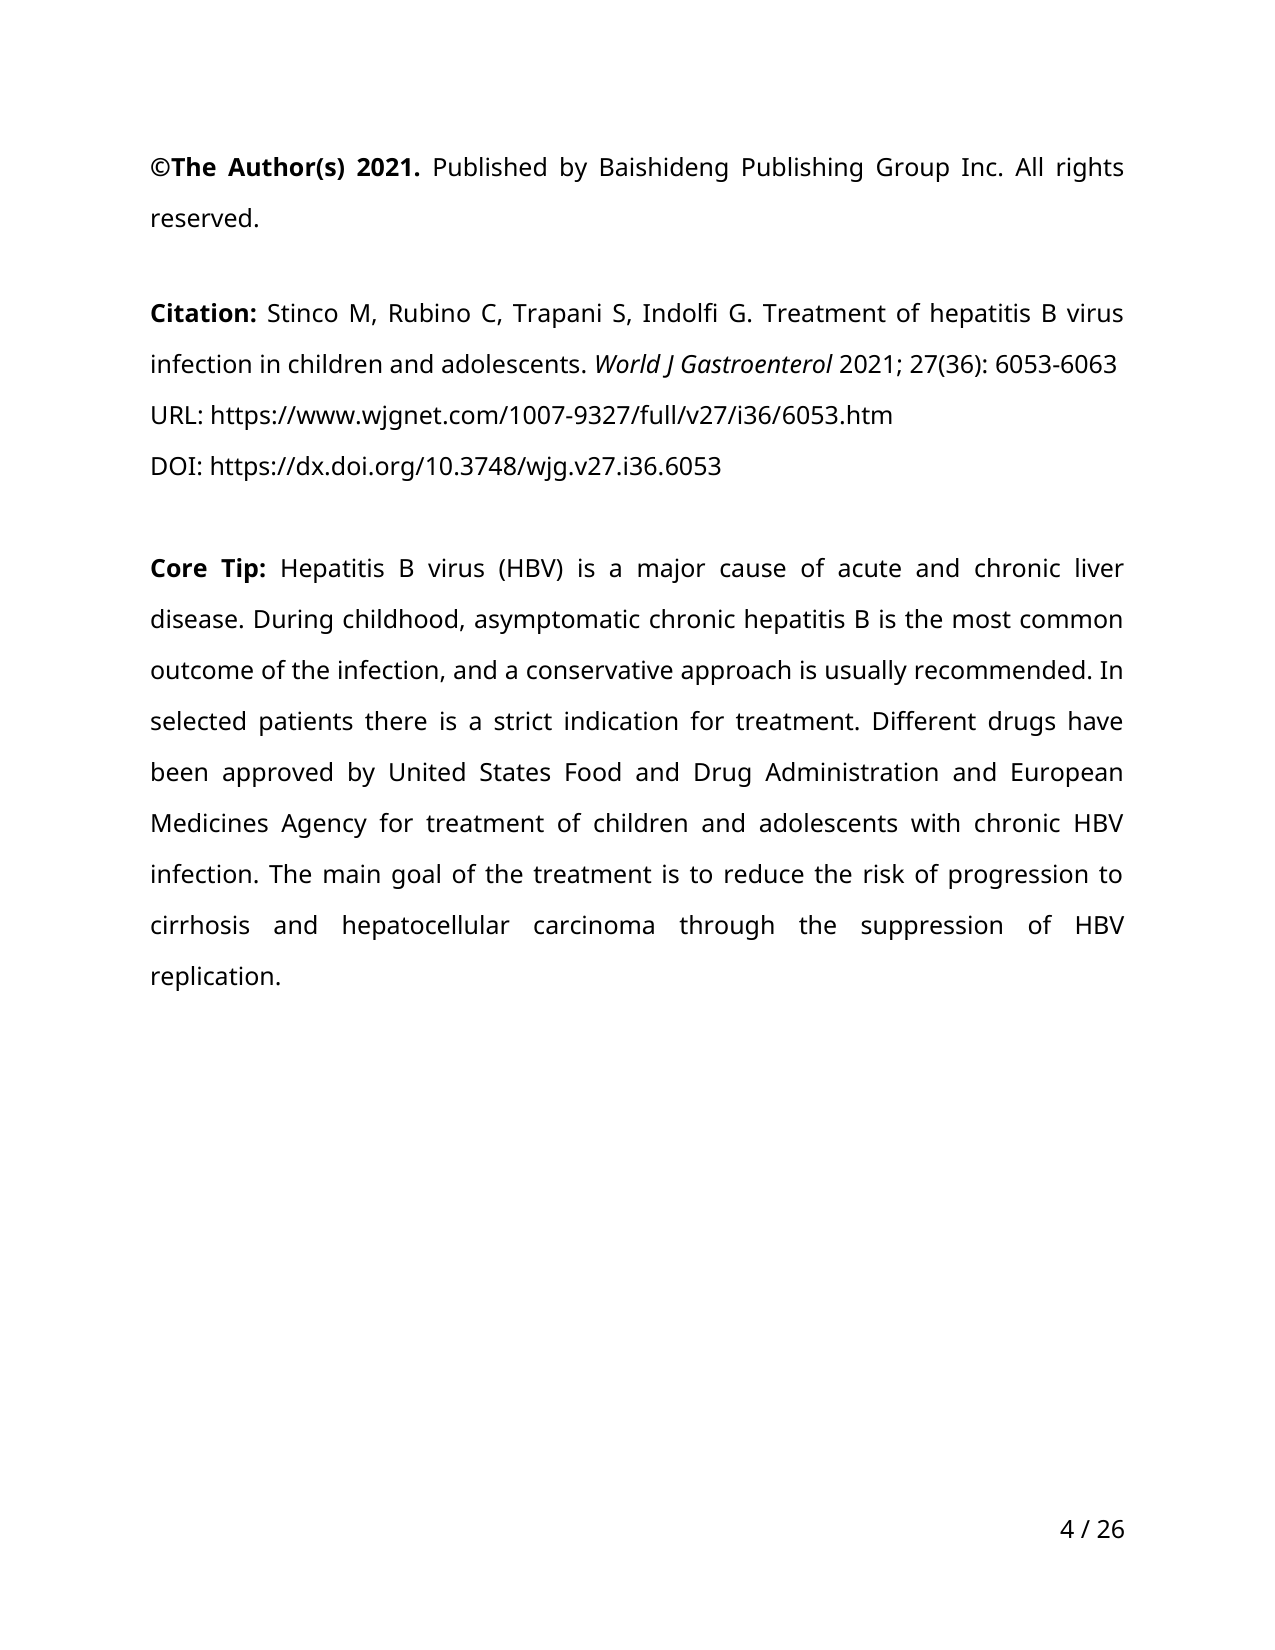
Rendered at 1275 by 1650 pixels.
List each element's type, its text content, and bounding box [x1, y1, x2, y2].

text Citation: Stinco M, Rubino C, Trapani S, Indolfi G. Treatment of hepatitis B virus infection in children and adolescents. World J Gastroenterol 2021; 27(36): 6053-6063 [150, 295, 1125, 380]
text DOI: https://dx.doi.org/10.3748/wjg.v27.i36.6053 [150, 448, 1125, 482]
text Core Tip: Hepatitis B virus (HBV) is a major cause of acute and chronic liver disease. During childhood, asymptomatic chronic hepatitis B is the most common outcome of the infection, and a conservative approach is usually recommended. In selected patients there is a strict indication for treatment. Different drugs have been approved by United States Food and Drug Administration and European Medicines Agency for treatment of children and adolescents with chronic HBV infection. The main goal of the treatment is to reduce the risk of progression to cirrhosis and hepatocellular carcinoma through the suppression of HBV replication. [150, 550, 1125, 993]
text URL: https://www.wjgnet.com/1007-9327/full/v27/i36/6053.htm [150, 397, 1125, 431]
text ©The Author(s) 2021. Published by Baishideng Publishing Group Inc. All rights reserved. [150, 150, 1125, 235]
